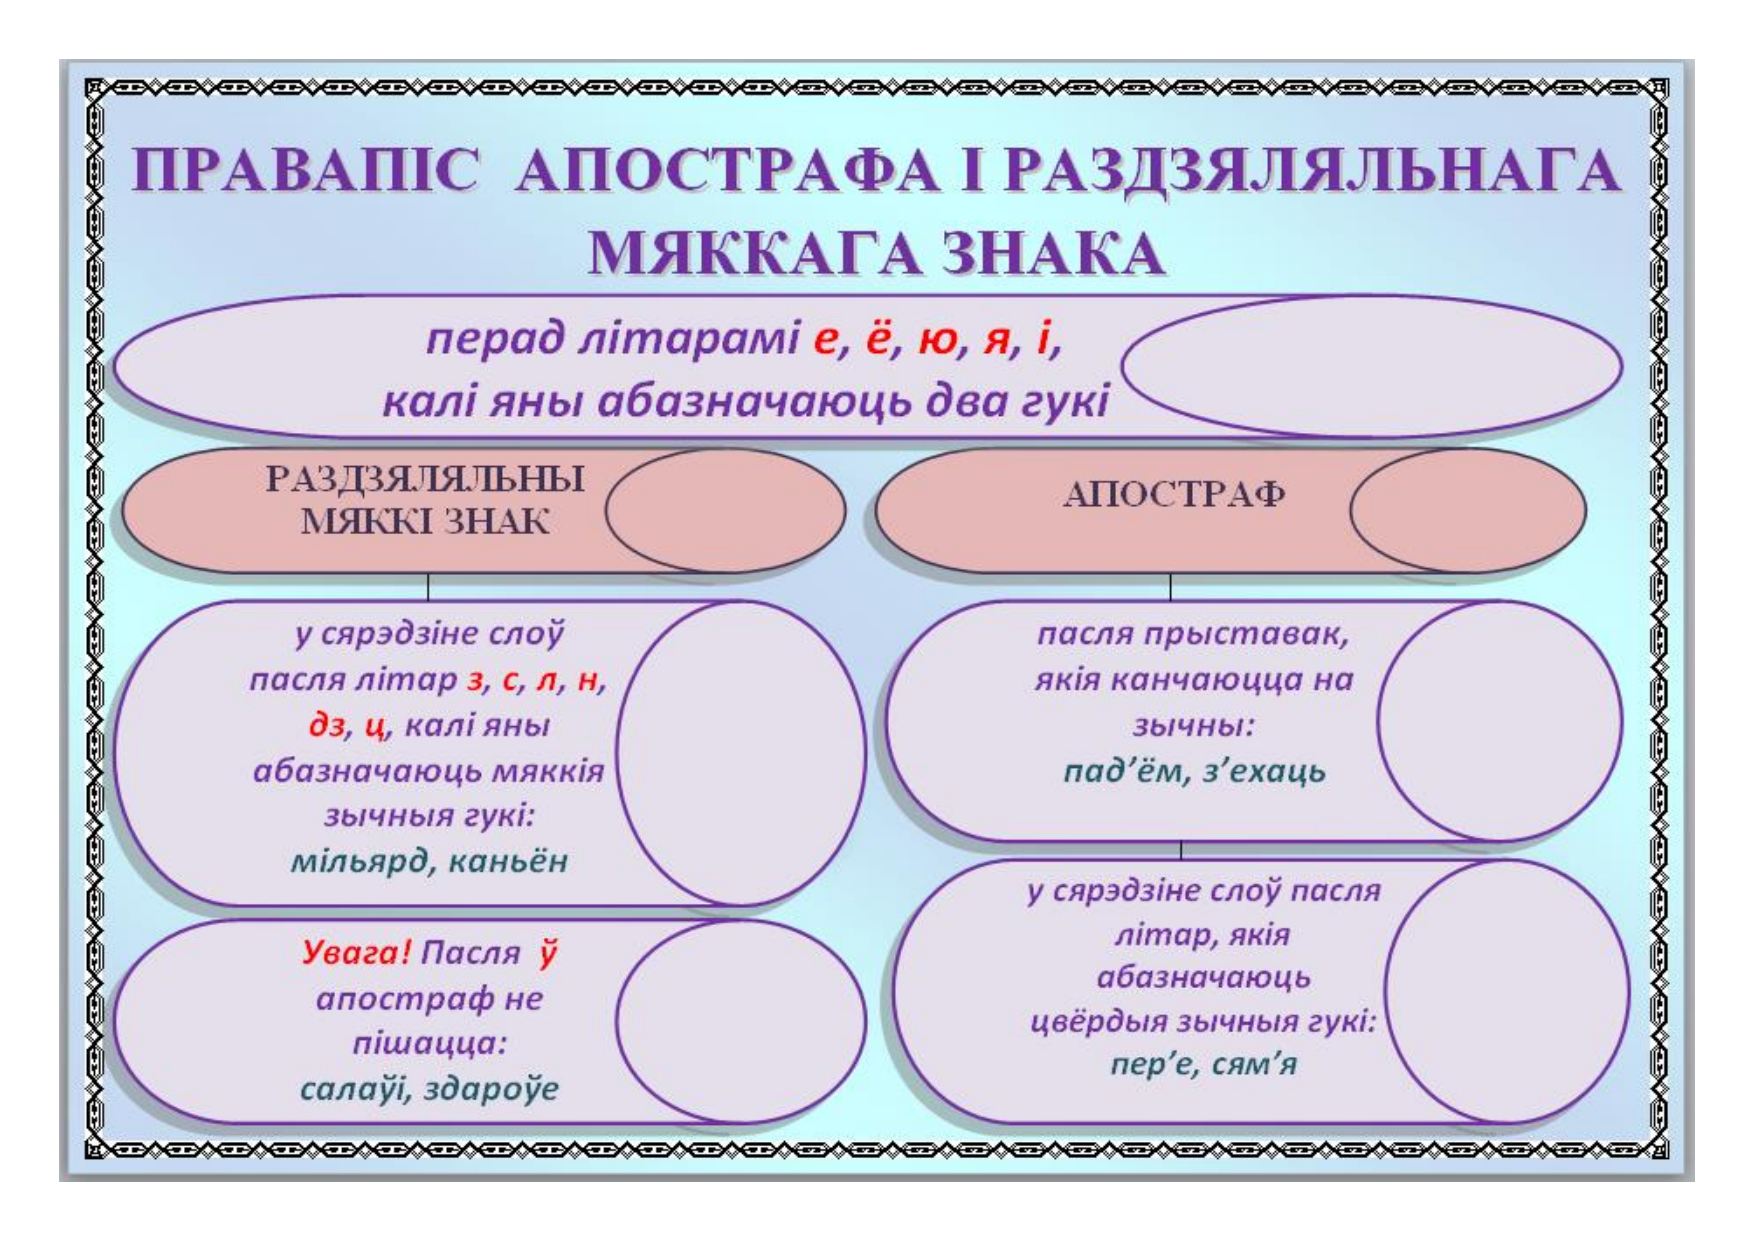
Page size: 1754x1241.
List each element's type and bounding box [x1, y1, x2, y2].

picture [59, 59, 1695, 1182]
